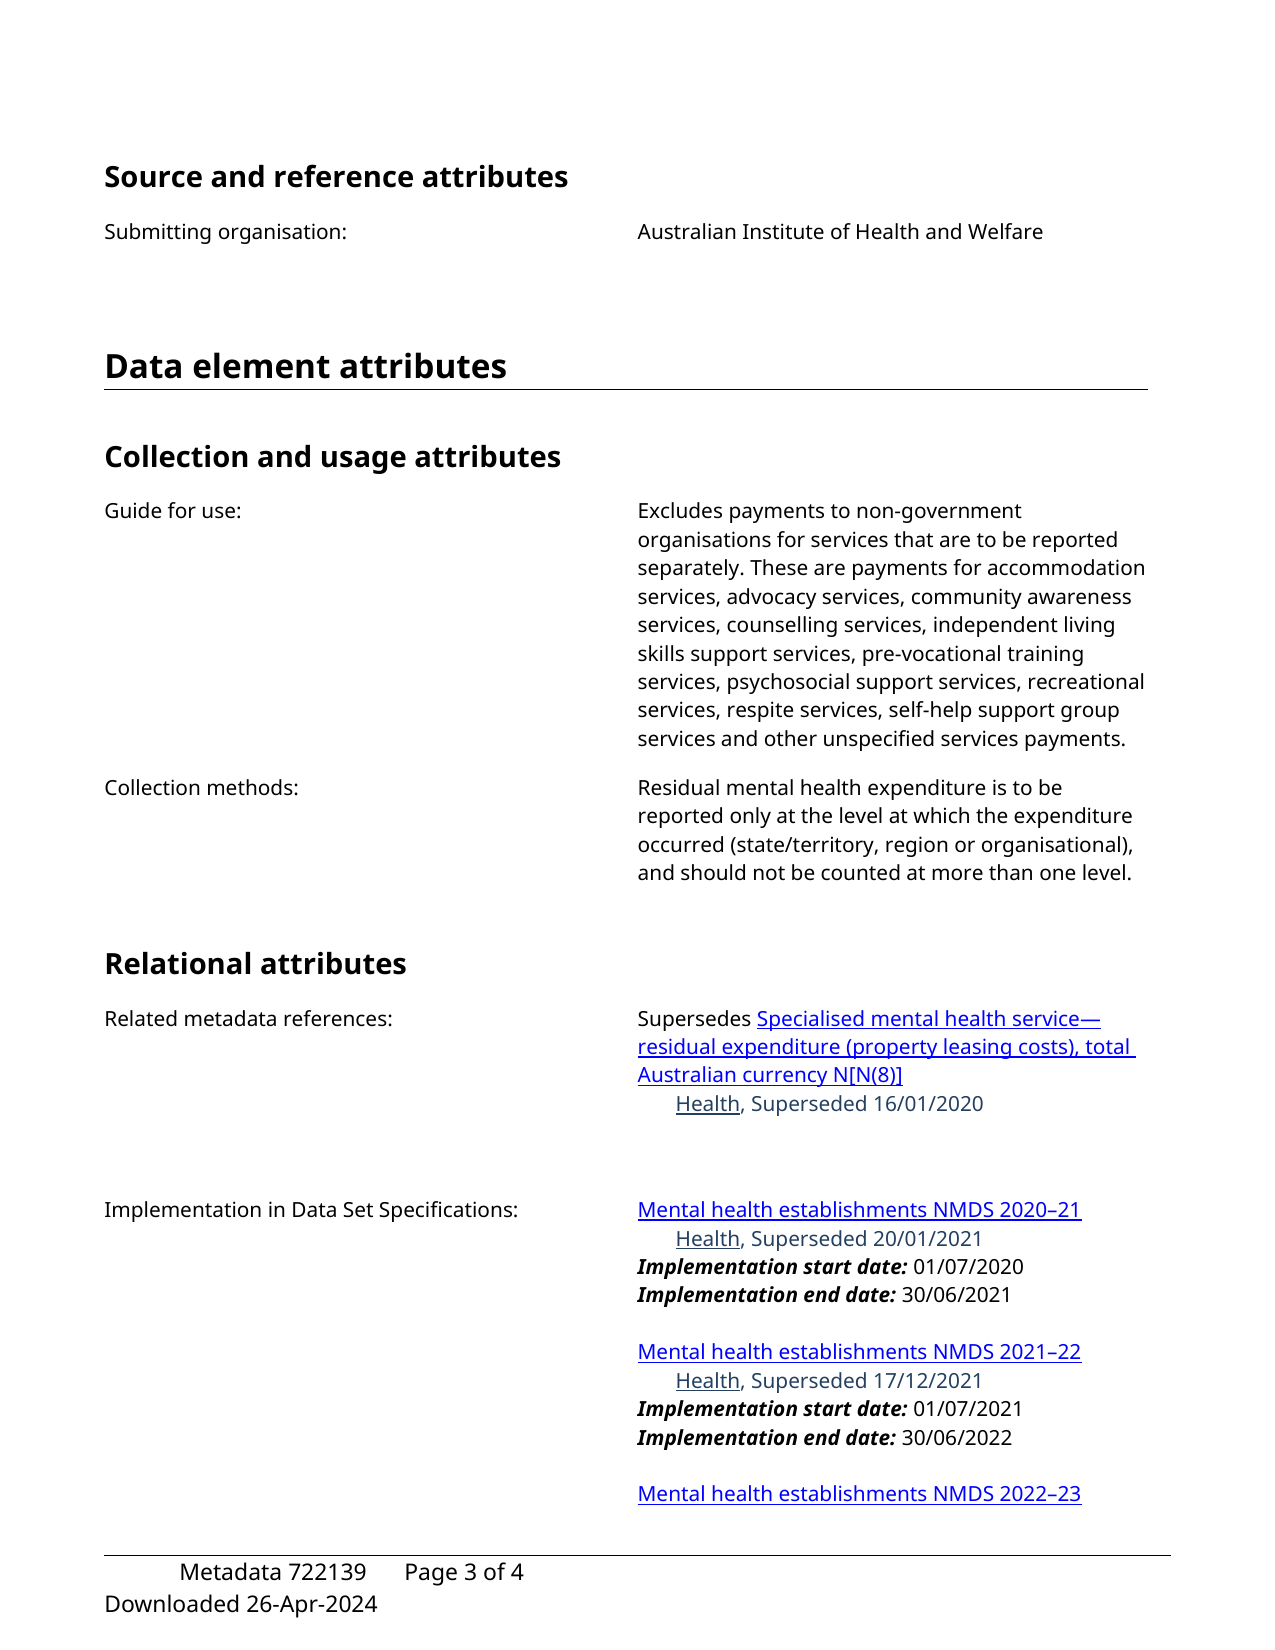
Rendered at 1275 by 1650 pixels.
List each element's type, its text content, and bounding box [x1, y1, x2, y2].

table_cell Supersedes Specialised mental health service—residual expenditure (property leasing costs), total Australian currency N[N(8)] Health, Superseded 16/01/2020 [626, 993, 1159, 1185]
table_cell Collection and usage attributes [93, 390, 1159, 486]
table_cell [93, 1185, 626, 1518]
table_header Data element attributes [93, 318, 1159, 390]
table_cell Relational attributes [93, 898, 1159, 993]
table_cell Submitting organisation: [93, 206, 626, 287]
table_header Source and reference attributes [93, 110, 1159, 206]
table_cell Collection methods: [93, 763, 626, 897]
table_cell Australian Institute of Health and Welfare [626, 206, 1159, 287]
table_cell Excludes payments to non-government organisations for services that are to be reported separately. These are payments for accommodation services, advocacy services, community awareness services, counselling services, independent living skills support services, pre-vocational training services, psychosocial support services, recreational services, respite services, self-help support group services and other unspecified services payments. [626, 486, 1159, 763]
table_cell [626, 1185, 1159, 1518]
table_cell Guide for use: [93, 486, 626, 763]
table_cell Residual mental health expenditure is to be reported only at the level at which the expenditure occurred (state/territory, region or organisational), and should not be counted at more than one level. [626, 763, 1159, 897]
table_cell Related metadata references: [93, 993, 626, 1185]
